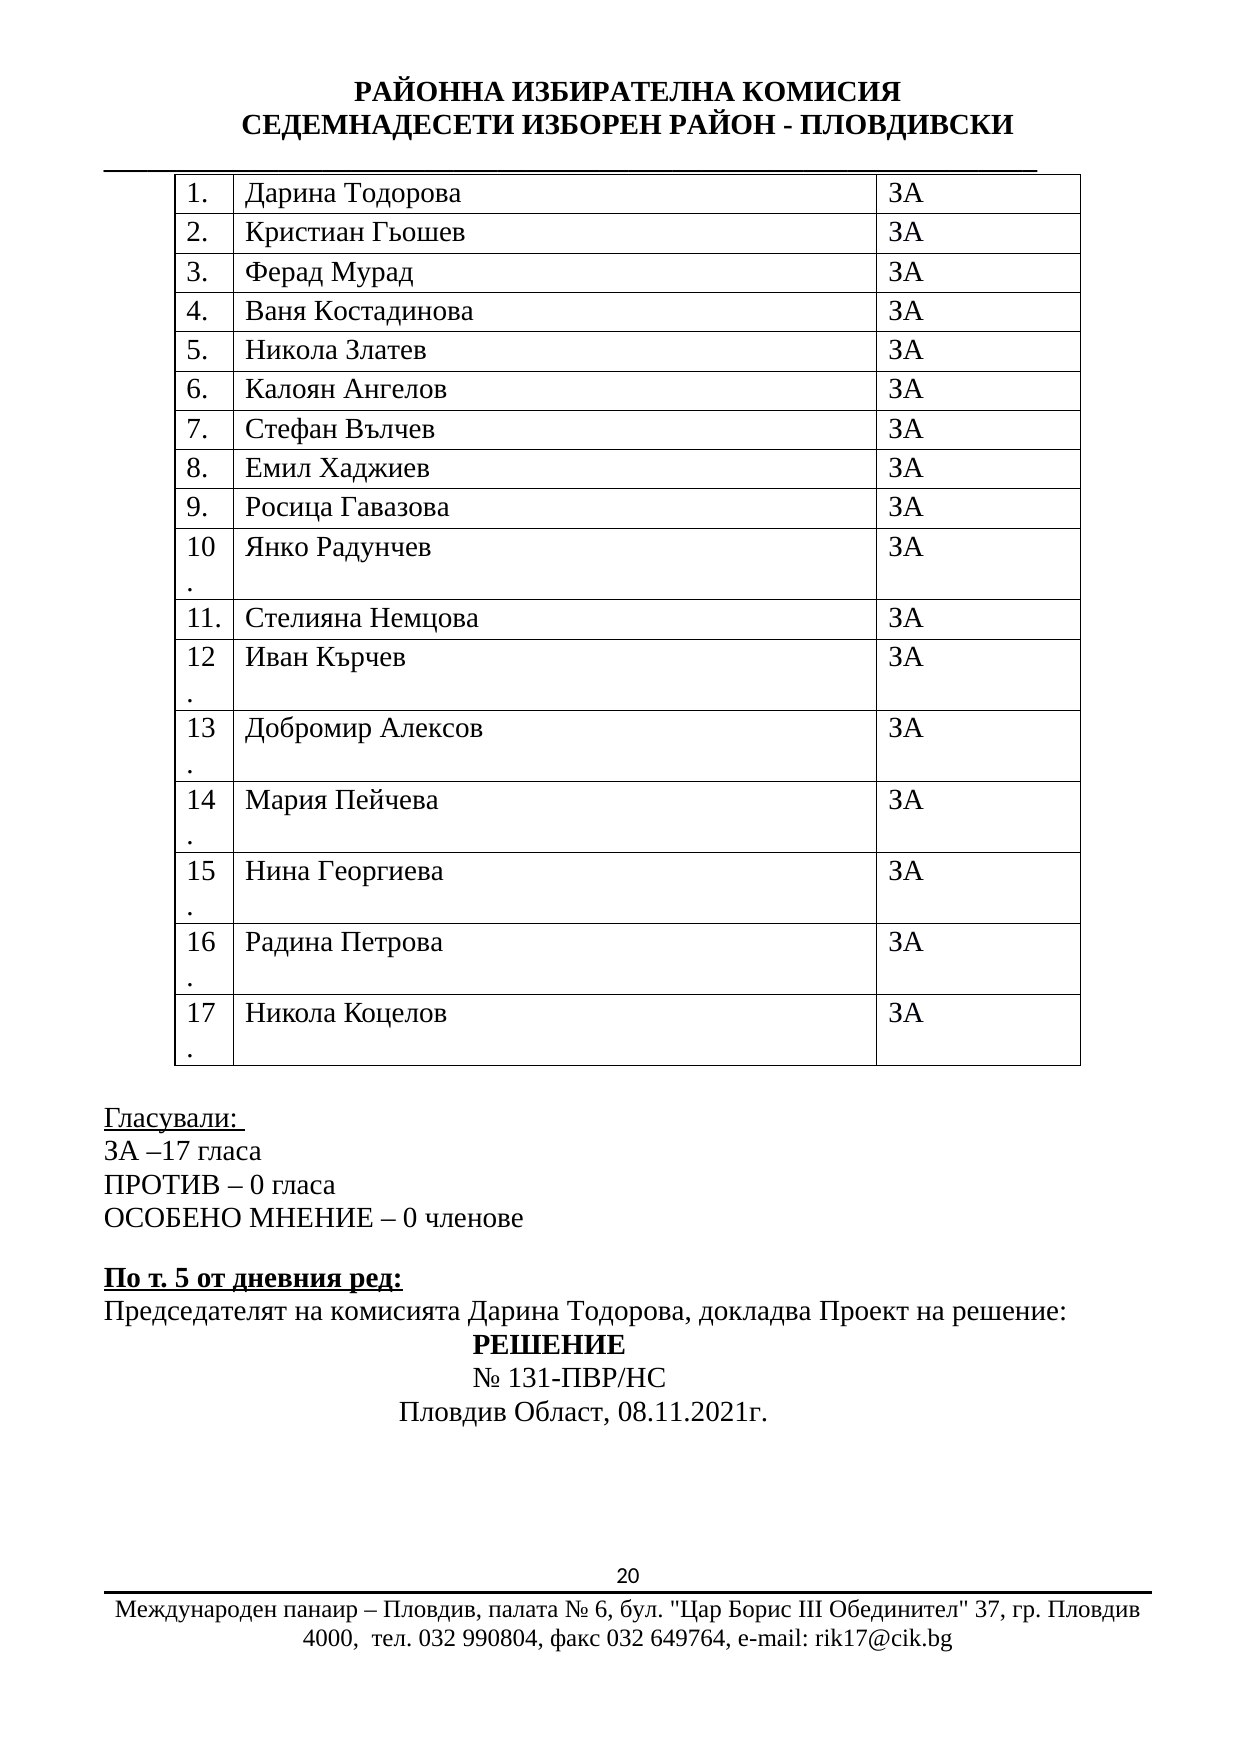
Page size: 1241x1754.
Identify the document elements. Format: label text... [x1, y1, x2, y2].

table_cell 17. [176, 995, 233, 1065]
table_cell Стефан Вълчев [234, 411, 876, 449]
table_cell Дарина Тодорова [234, 175, 876, 213]
text Гласували: [103, 1100, 1152, 1133]
table_cell 9. [176, 489, 233, 528]
text По т. 5 от дневния ред: [103, 1260, 1152, 1293]
table_cell ЗА [877, 254, 1080, 292]
table_cell Добромир Алексов [234, 711, 876, 781]
table_cell ЗА [877, 529, 1080, 599]
table_cell Янко Радунчев [234, 529, 876, 599]
table_cell Росица Гавазова [234, 489, 876, 528]
text Пловдив Област, 08.11.2021г. [325, 1394, 1152, 1428]
table_cell Емил Хаджиев [234, 450, 876, 488]
table_cell 14. [176, 782, 233, 852]
table_cell ЗА [877, 600, 1080, 638]
table_cell ЗА [877, 450, 1080, 488]
table_cell 10. [176, 529, 233, 599]
table_cell ЗА [877, 924, 1080, 994]
table_cell 8. [176, 450, 233, 488]
table_cell Мария Пейчева [234, 782, 876, 852]
table_cell Никола Златев [234, 332, 876, 371]
table_cell ЗА [877, 214, 1080, 253]
text ОСОБЕНО МНЕНИЕ – 0 членове [103, 1201, 1152, 1234]
table_cell Никола Коцелов [234, 995, 876, 1065]
text Председателят на комисията Дарина Тодорова, докладва Проект на решение: [103, 1293, 1152, 1327]
table_cell ЗА [877, 995, 1080, 1065]
table_cell Стелияна Немцова [234, 600, 876, 638]
table_cell Кристиан Гьошев [234, 214, 876, 253]
table_cell ЗА [877, 293, 1080, 331]
text ПРОТИВ – 0 гласа [103, 1167, 1152, 1201]
table_cell 16. [176, 924, 233, 994]
table_cell ЗА [877, 782, 1080, 852]
text ЗА –17 гласа [103, 1133, 1152, 1167]
table_cell Радина Петрова [234, 924, 876, 994]
table_cell 11. [176, 600, 233, 638]
text № 131-ПВР/НС [398, 1361, 1152, 1394]
table_cell 7. [176, 411, 233, 449]
table_cell 13. [176, 711, 233, 781]
table_cell 12. [176, 640, 233, 709]
table_cell ЗА [877, 640, 1080, 709]
table_cell ЗА [877, 332, 1080, 371]
table_cell 6. [176, 372, 233, 410]
table_cell Калоян Ангелов [234, 372, 876, 410]
text РЕШЕНИЕ [398, 1327, 1152, 1361]
table_cell Ферад Мурад [234, 254, 876, 292]
table_cell 3. [176, 254, 233, 292]
table_cell 2. [176, 214, 233, 253]
table_cell ЗА [877, 372, 1080, 410]
table_cell 1. [176, 175, 233, 213]
table_cell ЗА [877, 711, 1080, 781]
table_cell ЗА [877, 175, 1080, 213]
table_cell ЗА [877, 489, 1080, 528]
table_cell ЗА [877, 411, 1080, 449]
table_cell 5. [176, 332, 233, 371]
table_cell 4. [176, 293, 233, 331]
table_cell 15. [176, 853, 233, 923]
table_cell Иван Кърчев [234, 640, 876, 709]
table_cell Ваня Костадинова [234, 293, 876, 331]
table_cell Нина Георгиева [234, 853, 876, 923]
table_cell ЗА [877, 853, 1080, 923]
